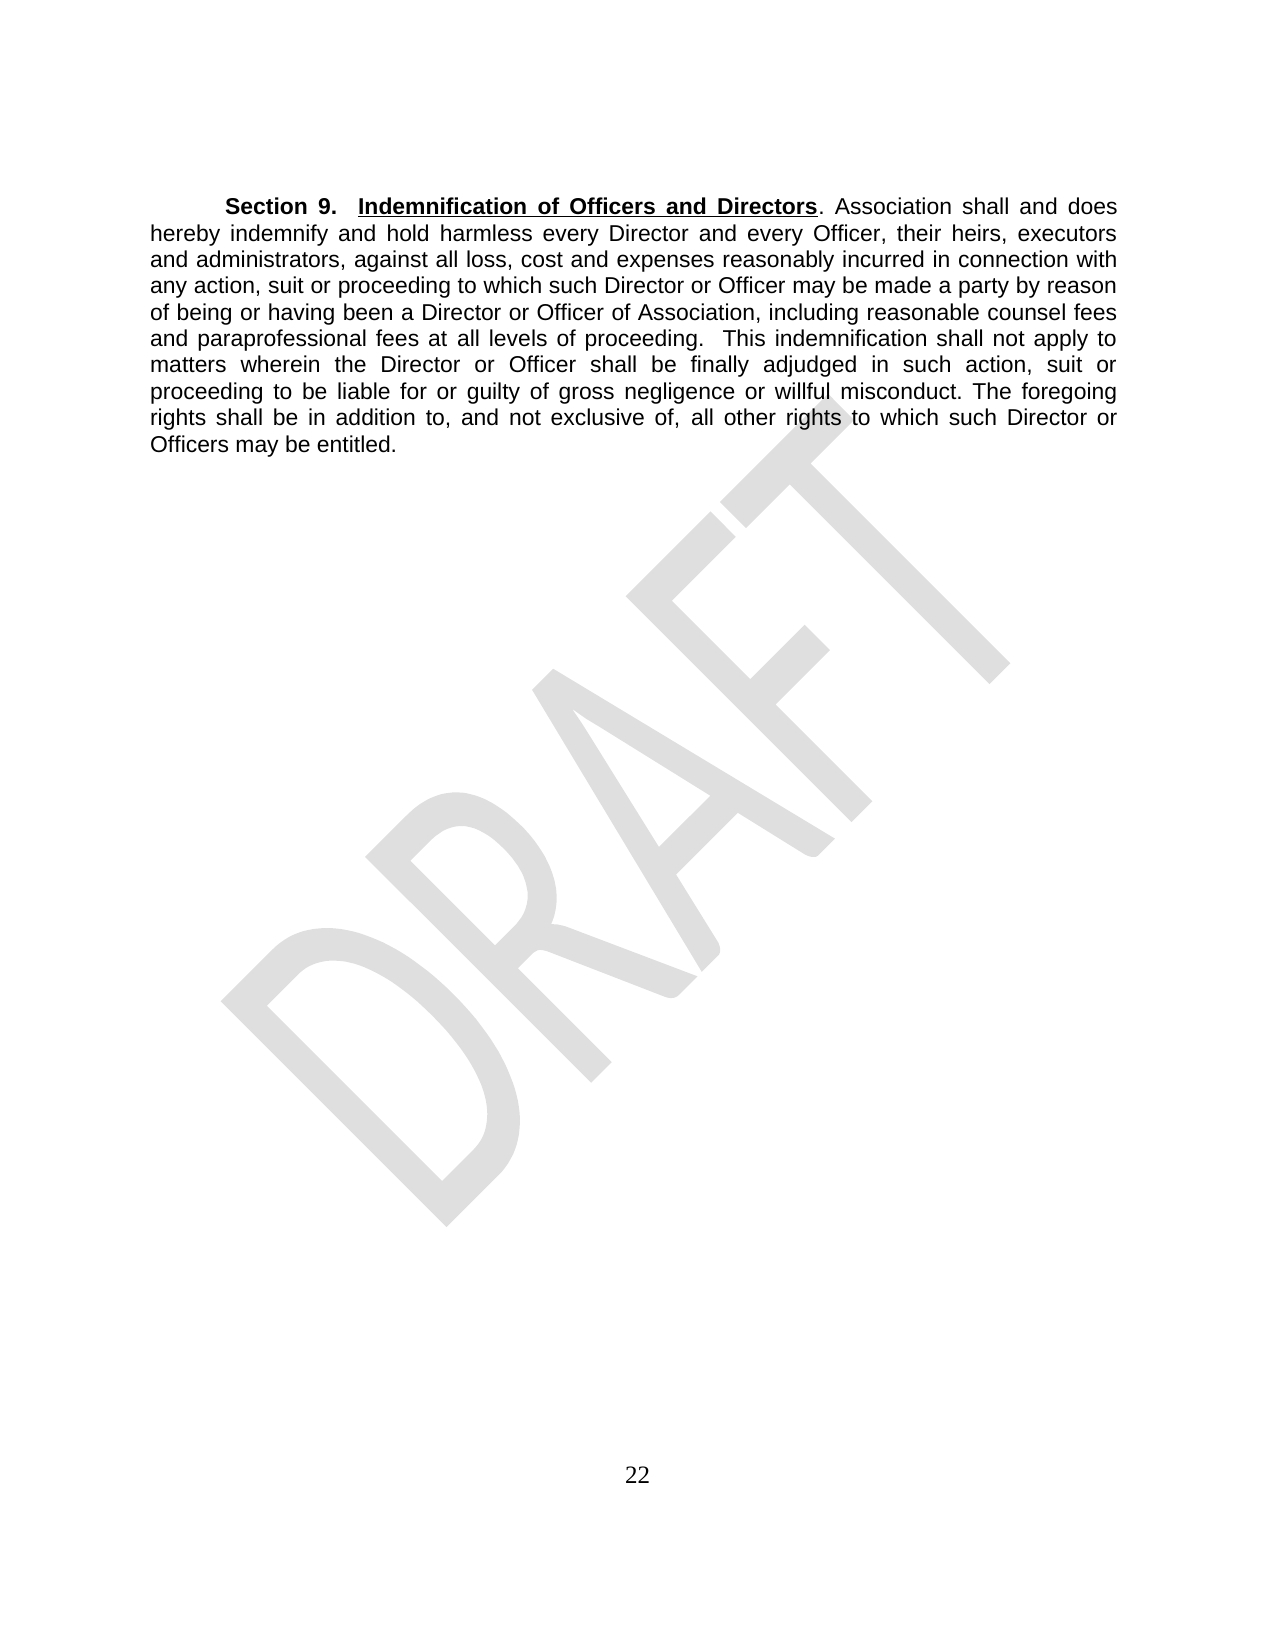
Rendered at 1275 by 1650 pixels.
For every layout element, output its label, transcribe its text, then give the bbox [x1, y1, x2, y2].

text Section 9. Indemnification of Officers and Directors. Association shall and does hereby indemnify and hold harmless every Director and every Officer, their heirs, executors and administrators, against all loss, cost and expenses reasonably incurred in connection with any action, suit or proceeding to which such Director or Officer may be made a party by reason of being or having been a Director or Officer of Association, including reasonable counsel fees and paraprofessional fees at all levels of proceeding. This indemnification shall not apply to matters wherein the Director or Officer shall be finally adjudged in such action, suit or proceeding to be liable for or guilty of gross negligence or willful misconduct. The foregoing rights shall be in addition to, and not exclusive of, all other rights to which such Director or Officers may be entitled. [150, 193, 1118, 457]
